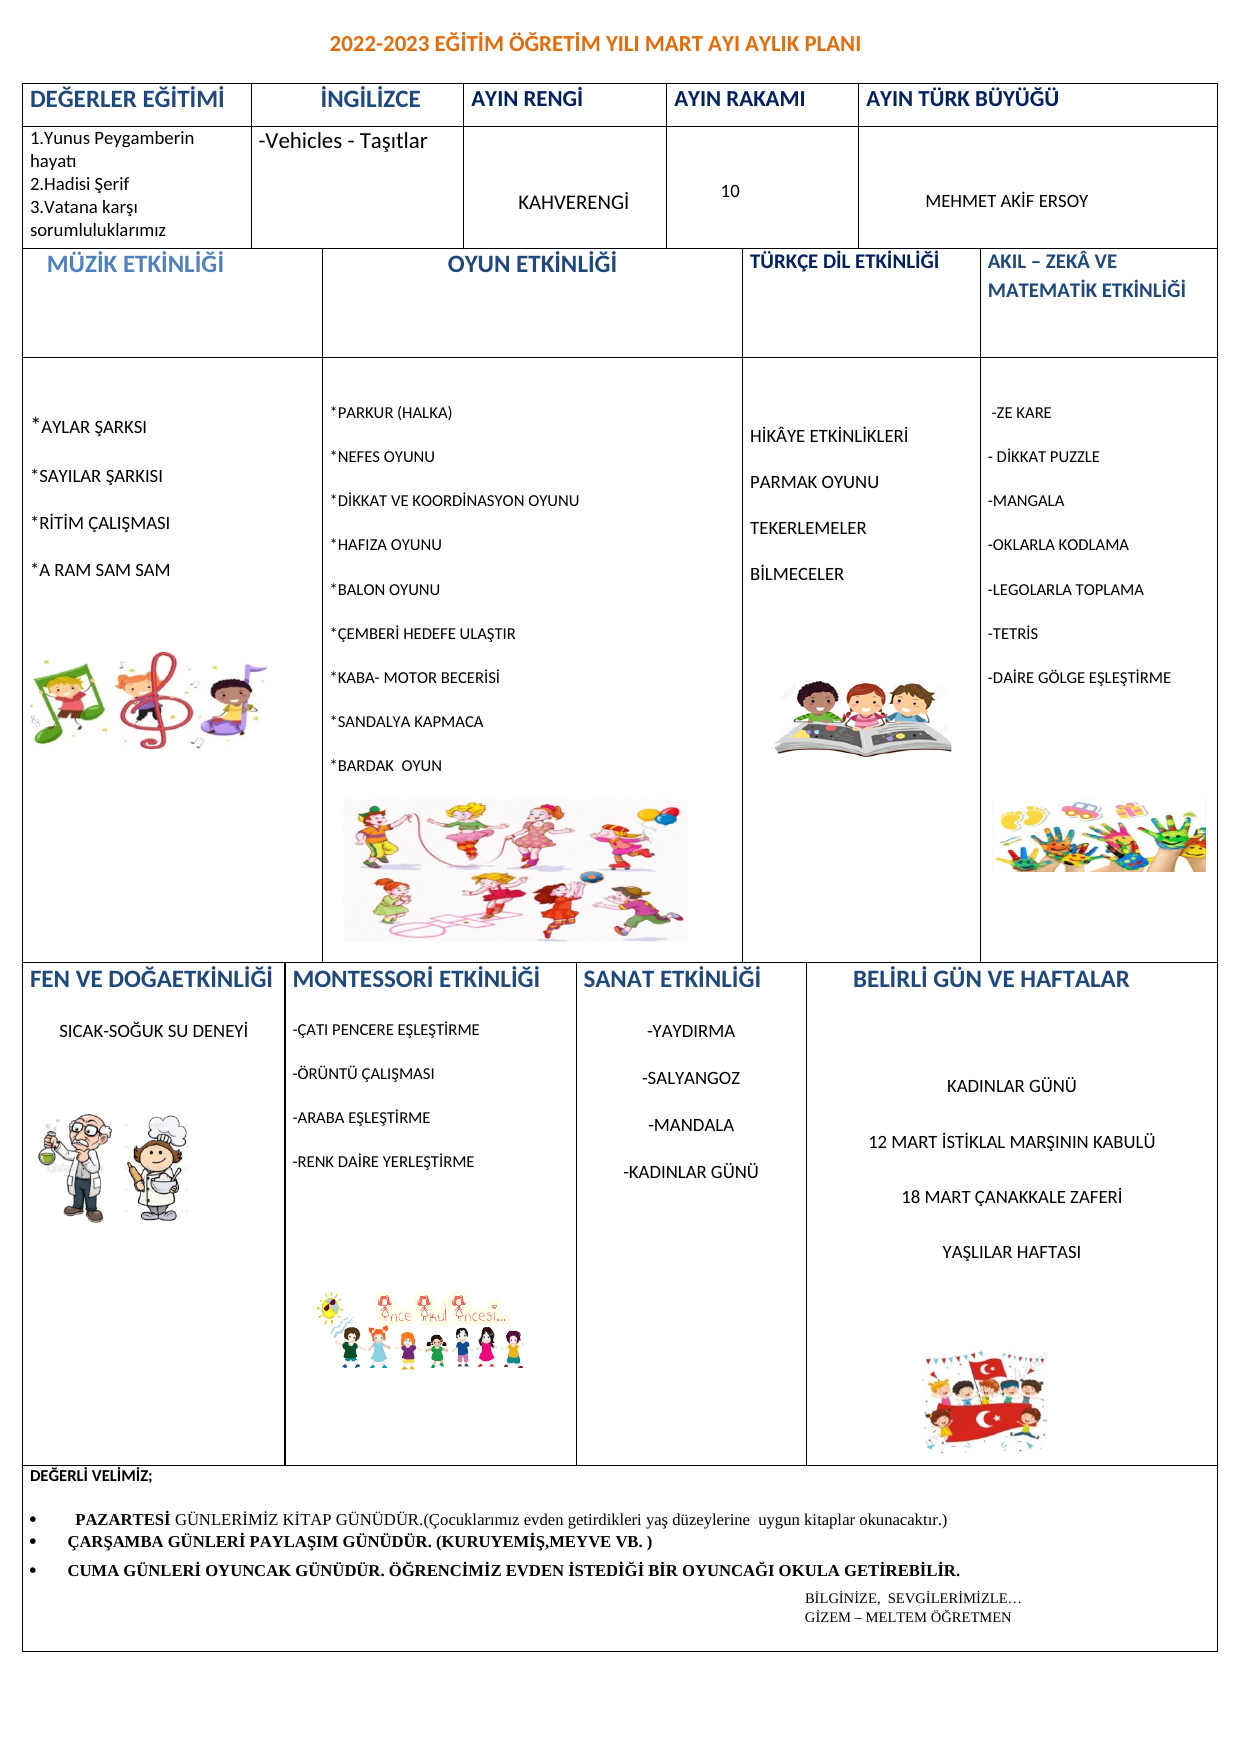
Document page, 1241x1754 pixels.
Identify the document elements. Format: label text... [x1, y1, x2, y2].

table_cell 1.Yunus Peygamberin hayatı 2.Hadisi Şerif 3.Vatana karşı sorumluluklarımız [23, 127, 251, 247]
table_cell MONTESSORİ ETKİNLİĞİ -ÇATI PENCERE EŞLEŞTİRME -ÖRÜNTÜ ÇALIŞMASI -ARABA EŞLEŞTİRME -RENK DAİRE YERLEŞTİRME [286, 963, 576, 1464]
table_cell FEN VE DOĞAETKİNLİĞİ SICAK-SOĞUK SU DENEYİ [23, 963, 284, 1464]
text 2022-2023 EĞİTİM ÖĞRETİM YILI MART AYI AYLIK PLANI [148, 29, 1093, 58]
table_cell HİKÂYE ETKİNLİKLERİ PARMAK OYUNU TEKERLEMELER BİLMECELER [743, 358, 980, 962]
table_cell -Vehicles - Taşıtlar [252, 127, 463, 247]
table_cell OYUN ETKİNLİĞİ [323, 249, 742, 357]
table_header AYIN RENGİ [464, 84, 666, 126]
table_cell MÜZİK ETKİNLİĞİ [23, 249, 322, 357]
table_header AYIN RAKAMI [667, 84, 858, 126]
table_cell *PARKUR (HALKA) *NEFES OYUNU *DİKKAT VE KOORDİNASYON OYUNU *HAFIZA OYUNU *BALON OYUNU *ÇEMBERİ HEDEFE ULAŞTIR *KABA- MOTOR BECERİSİ *SANDALYA KAPMACA *BARDAK OYUN [323, 358, 742, 962]
picture [992, 799, 1206, 872]
table_cell MEHMET AKİF ERSOY [859, 127, 1217, 247]
table_cell TÜRKÇE DİL ETKİNLİĞİ [743, 249, 980, 357]
table_header İNGİLİZCE [252, 84, 463, 126]
table_cell DEĞERLİ VELİMİZ; PAZARTESİ GÜNLERİMİZ KİTAP GÜNÜDÜR.(Çocuklarımız evden getirdikleri yaş düzeylerine uygun kitaplar okunacaktır.) ÇARŞAMBA GÜNLERİ PAYLAŞIM GÜNÜDÜR. (KURUYEMİŞ,MEYVE VB. ) CUMA GÜNLERİ OYUNCAK GÜNÜDÜR. ÖĞRENCİMİZ EVDEN İSTEDİĞİ BİR OYUNCAĞI OKULA GETİREBİLİR. BİLGİNİZE, SEVGİLERİMİZLE… GİZEM – MELTEM ÖĞRETMEN [23, 1466, 1217, 1651]
table_cell AKIL – ZEKÂ VE MATEMATİK ETKİNLİĞİ [981, 249, 1217, 357]
table_header AYIN TÜRK BÜYÜĞÜ [859, 84, 1217, 126]
table_cell BELİRLİ GÜN VE HAFTALAR KADINLAR GÜNÜ 12 MART İSTİKLAL MARŞININ KABULÜ 18 MART ÇANAKKALE ZAFERİ YAŞLILAR HAFTASI [807, 963, 1217, 1464]
picture [29, 652, 268, 749]
picture [315, 1292, 546, 1370]
table_cell KAHVERENGİ [464, 127, 666, 247]
table_cell 10 [667, 127, 858, 247]
picture [775, 681, 952, 757]
picture [343, 799, 689, 942]
picture [922, 1350, 1047, 1453]
table_cell -ZE KARE - DİKKAT PUZZLE -MANGALA -OKLARLA KODLAMA -LEGOLARLA TOPLAMA -TETRİS -DAİRE GÖLGE EŞLEŞTİRME [981, 358, 1217, 962]
table_cell SANAT ETKİNLİĞİ -YAYDIRMA -SALYANGOZ -MANDALA -KADINLAR GÜNÜ [577, 963, 806, 1464]
picture [29, 1113, 189, 1223]
table_cell *AYLAR ŞARKSI *SAYILAR ŞARKISI *RİTİM ÇALIŞMASI *A RAM SAM SAM [23, 358, 322, 962]
table_header DEĞERLER EĞİTİMİ [23, 84, 251, 126]
